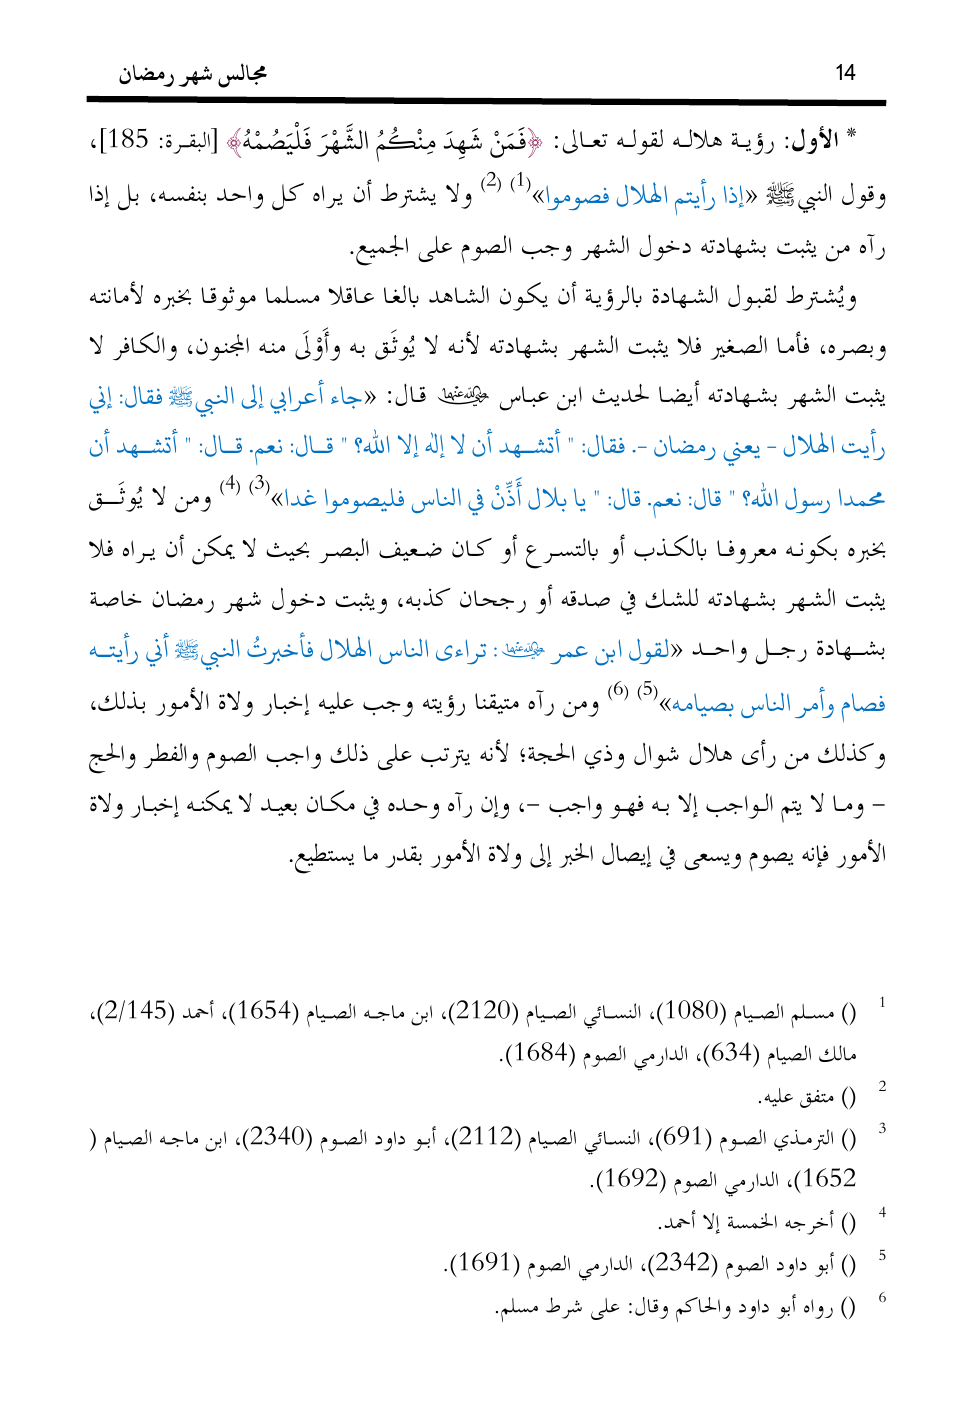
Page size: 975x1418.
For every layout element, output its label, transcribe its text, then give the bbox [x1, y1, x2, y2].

text ويُشترط لقبول الشهادة بالرؤية أن يكون الشاهد بالغا عاقلا مسلما موثوقا بخبره لأمانته وبصره، فأما الصغير فلا يثبت الشهر بشهادته لأنه لا يُوثَق به وأَوْلَى منه المجنون، والكافر لا يثبت الشهر بشهادته أيضا لحديث ابن عباس ب قال: «جاء أعرابي إلى النبي ج فقال: إني رأيت الهلال - يعني رمضان -. فقال: " أتشهد أن لا إله إلا الله؟ " قال: نعم. قال: " أتشهد أن محمدا رسول الله؟ " قال: نعم. قال: " يا بلال أَذِّنْ في الناس فليصوموا غدا»() () ومن لا يُوثَق بخبره بكونه معروفا بالكذب أو بالتسرع أو كان ضعيف البصر بحيث لا يمكن أن يراه فلا يثبت الشهر بشهادته للشك في صدقه أو رجحان كذبه، ويثبت دخول شهر رمضان خاصة بشهادة رجل واحد «لقول ابن عمر ب: تراءى الناس الهلال فأخبرتُ النبي ج أني رأيته فصام وأمر الناس بصيامه»() () ومن رآه متيقنا رؤيته وجب عليه إخبار ولاة الأمور بذلك، وكذلك من رأى هلال شوال وذي الحجة؛ لأنه يترتب على ذلك واجب الصوم والفطر والحج - وما لا يتم الواجب إلا به فهو واجب -، وإن رآه وحده في مكان بعيد لا يمكنه إخبار ولاة الأمور فإنه يصوم ويسعى في إيصال الخبر إلى ولاة الأمور بقدر ما يستطيع. [89, 272, 886, 880]
text * الأول: رؤية هلاله لقوله تعالى: ﴿فَمَنْ شَهِدَ مِنْكُمُ الشَّهْرَ فَلْيَصُمْهُ﴾ [البقرة: 185]، وقول النبي ج «إذا رأيتم الهلال فصوموا»() () ولا يشترط أن يراه كل واحد بنفسه، بل إذا رآه من يثبت بشهادته دخول الشهر وجب الصوم على الجميع. [89, 115, 886, 272]
